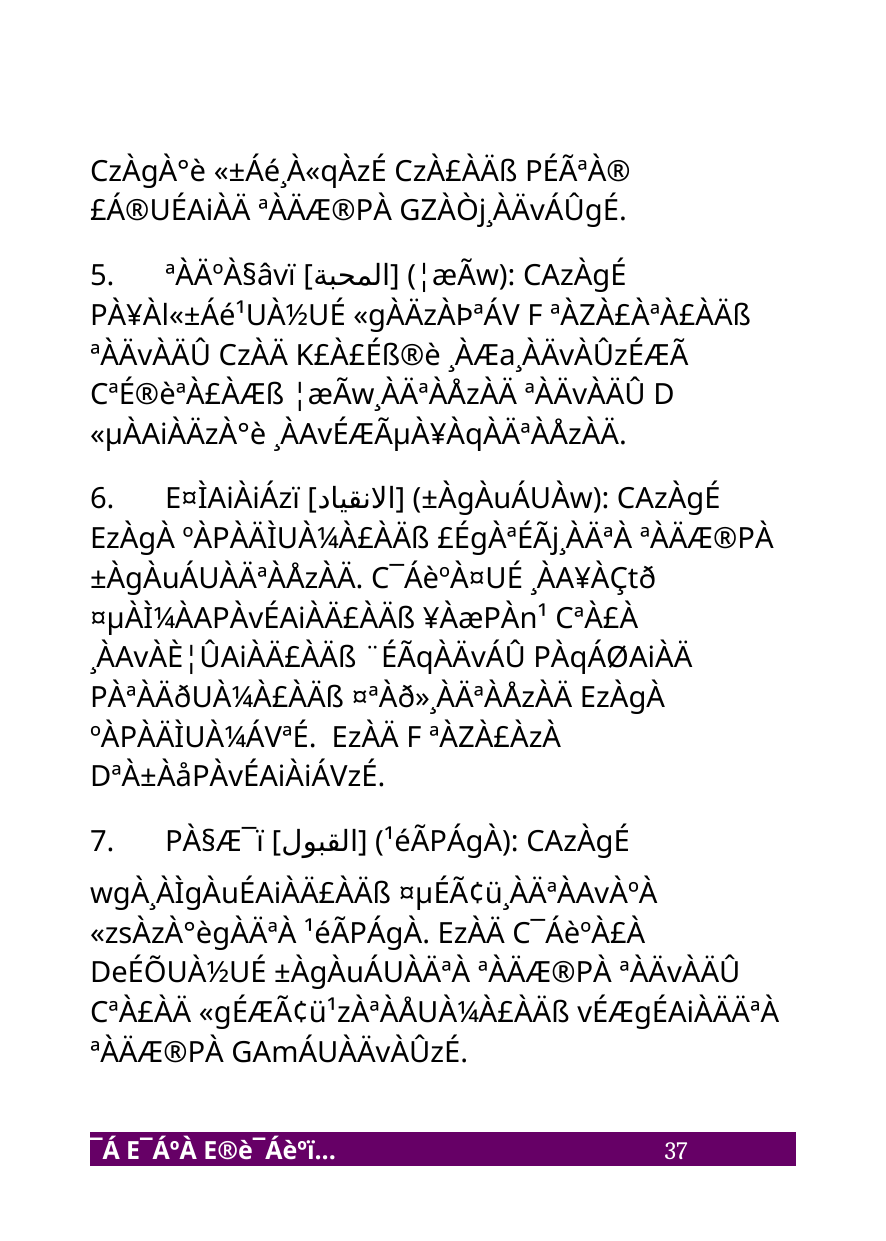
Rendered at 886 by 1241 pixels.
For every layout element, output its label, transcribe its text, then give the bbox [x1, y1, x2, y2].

text 7. PÀ§Æ¯ï [القبول] (¹éÃPÁgÀ): CAzÀgÉ wgÀ¸ÀÌgÀuÉAiÀÄ£ÀÄß ¤µÉÃ¢ü¸ÀÄªÀAvÀºÀ «zsÀzÀ°ègÀÄªÀ ¹éÃPÁgÀ. EzÀÄ C¯ÁèºÀ£À DeÉÕUÀ½UÉ ±ÀgÀuÁUÀÄªÀ ªÀÄÆ®PÀ ªÀÄvÀÄÛ CªÀ£ÀÄ «gÉÆÃ¢ü¹zÀªÀÅUÀ¼À£ÀÄß vÉÆgÉAiÀÄÄªÀ ªÀÄÆ®PÀ GAmÁUÀÄvÀÛzÉ. [90, 820, 796, 1071]
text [90, 150, 796, 229]
text 5. ªÀÄºÀ§âvï [المحبة] (¦æÃw): CAzÀgÉ PÀ¥Àl«±Áé¹UÀ½UÉ «gÀÄzÀÞªÁV F ªÀZÀ£ÀªÀ£ÀÄß ªÀÄvÀÄÛ CzÀÄ K£À£Éß®è ¸ÀÆa¸ÀÄvÀÛzÉÆÃ CªÉ®èªÀ£ÀÆß ¦æÃw¸ÀÄªÀÅzÀÄ ªÀÄvÀÄÛ D «µÀAiÀÄzÀ°è ¸ÀAvÉÆÃµÀ¥ÀqÀÄªÀÅzÀÄ. [90, 254, 796, 453]
text 6. E¤ÌAiÀiÁzï [الانقياد] (±ÀgÀuÁUÀw): CAzÀgÉ EzÀgÀ ºÀPÀÄÌUÀ¼À£ÀÄß £ÉgÀªÉÃj¸ÀÄªÀ ªÀÄÆ®PÀ ±ÀgÀuÁUÀÄªÀÅzÀÄ. C¯ÁèºÀ¤UÉ ¸ÀA¥ÀÇtð ¤µÀÌ¼ÀAPÀvÉAiÀÄ£ÀÄß ¥ÀæPÀn¹ CªÀ£À ¸ÀAvÀÈ¦ÛAiÀÄ£ÀÄß ¨ÉÃqÀÄvÁÛ PÀqÁØAiÀÄ PÀªÀÄðUÀ¼À£ÀÄß ¤ªÀð»¸ÀÄªÀÅzÀÄ EzÀgÀ ºÀPÀÄÌUÀ¼ÁVªÉ. EzÀÄ F ªÀZÀ£ÀzÀ DªÀ±ÀåPÀvÉAiÀiÁVzÉ. [90, 478, 796, 795]
